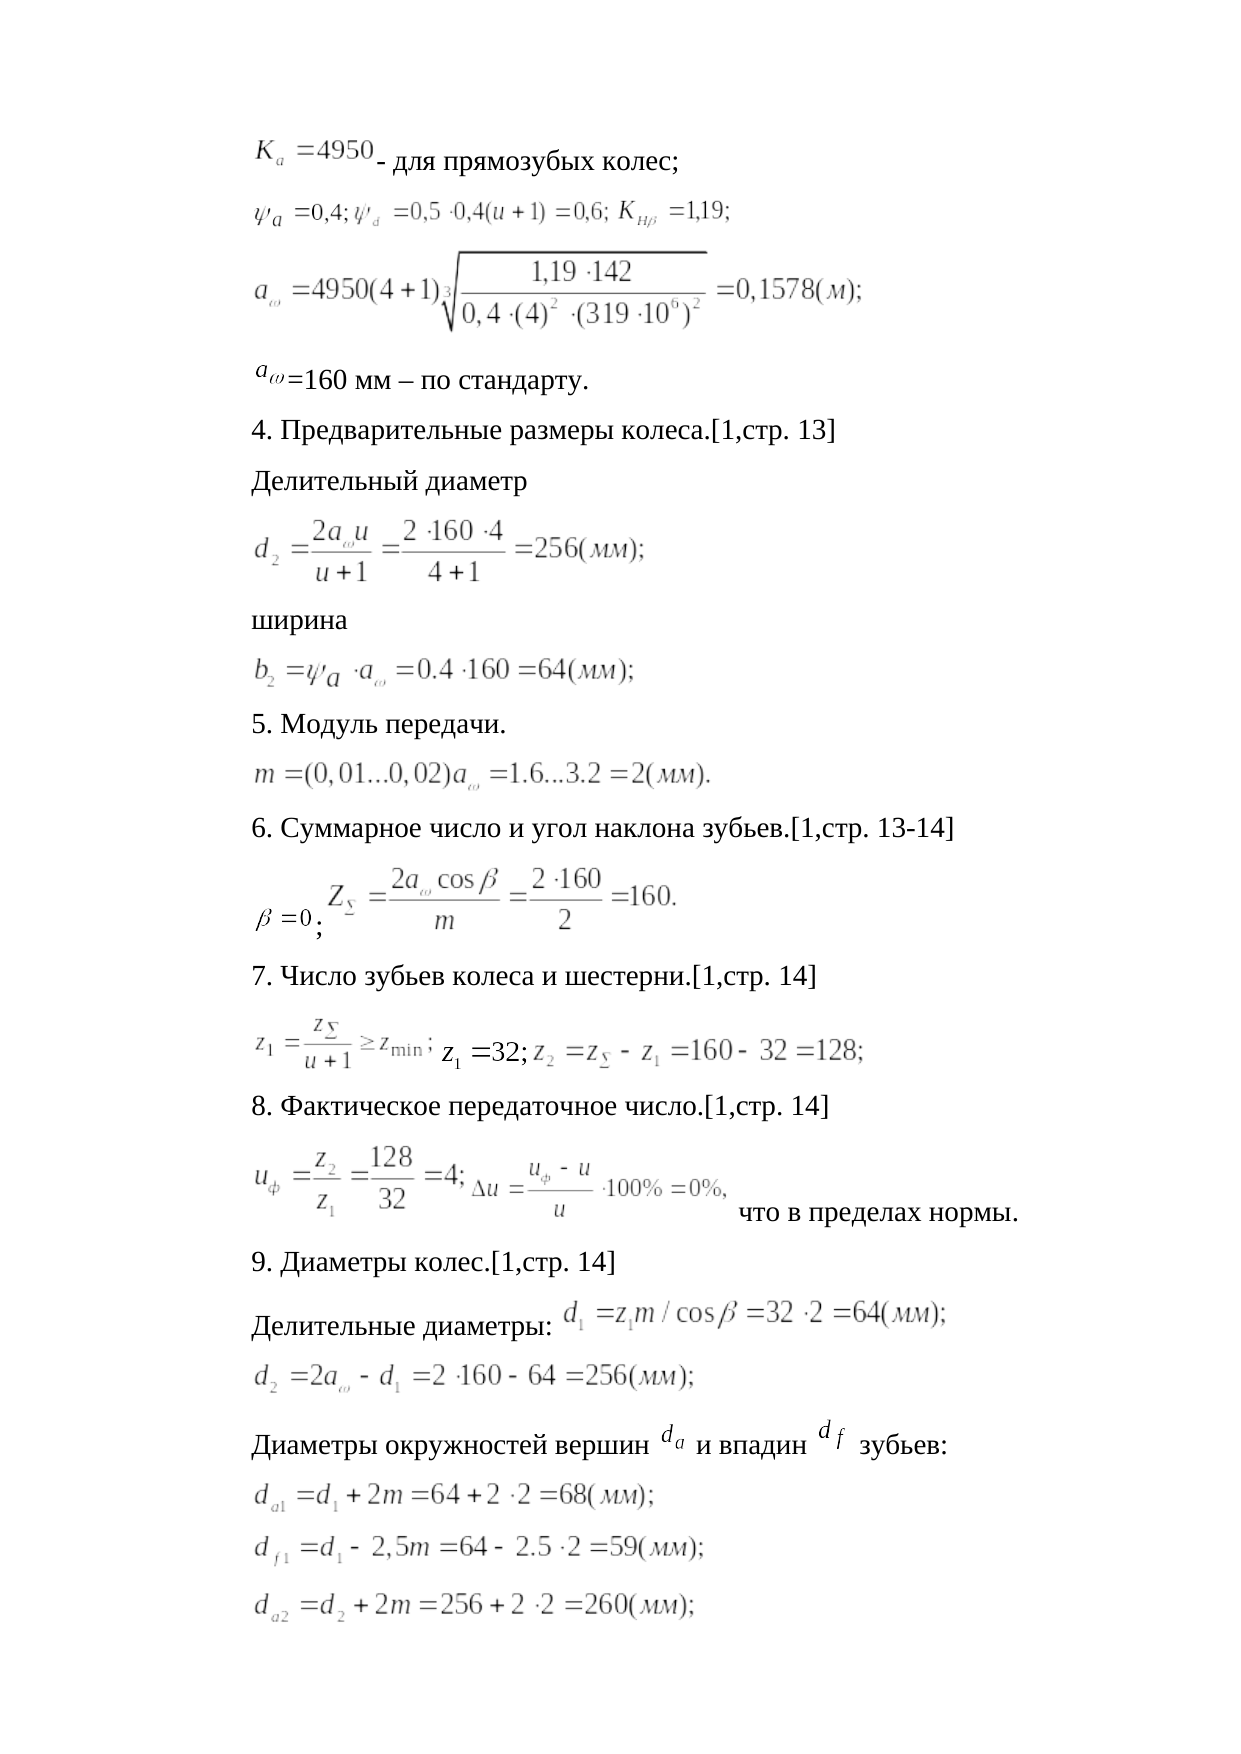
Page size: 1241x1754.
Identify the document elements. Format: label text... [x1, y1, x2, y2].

text 8. Фактическое передаточное число.[1,стр. 14] [177, 1088, 1152, 1122]
text Делительные диаметры: [177, 1295, 1152, 1342]
text 5. Модуль передачи. [177, 706, 1152, 739]
text =160 мм – по стандарту. [177, 352, 1152, 396]
text Делительный диаметр [177, 463, 1152, 496]
text 4. Предварительные размеры колеса.[1,стр. 13] [177, 412, 1152, 446]
text ширина [177, 602, 1152, 636]
text 7. Число зубьев колеса и шестерни.[1,стр. 14] [177, 958, 1152, 992]
text 6. Суммарное число и угол наклона зубьев.[1,стр. 13-14] [177, 810, 1152, 843]
text - для прямозубых колес; [177, 131, 1152, 177]
text Диаметры окружностей вершин и впадин зубьев: [177, 1412, 1152, 1460]
text ; [177, 860, 1152, 941]
text 9. Диаметры колес.[1,стр. 14] [177, 1244, 1152, 1278]
text что в пределах нормы. [177, 1139, 1152, 1228]
